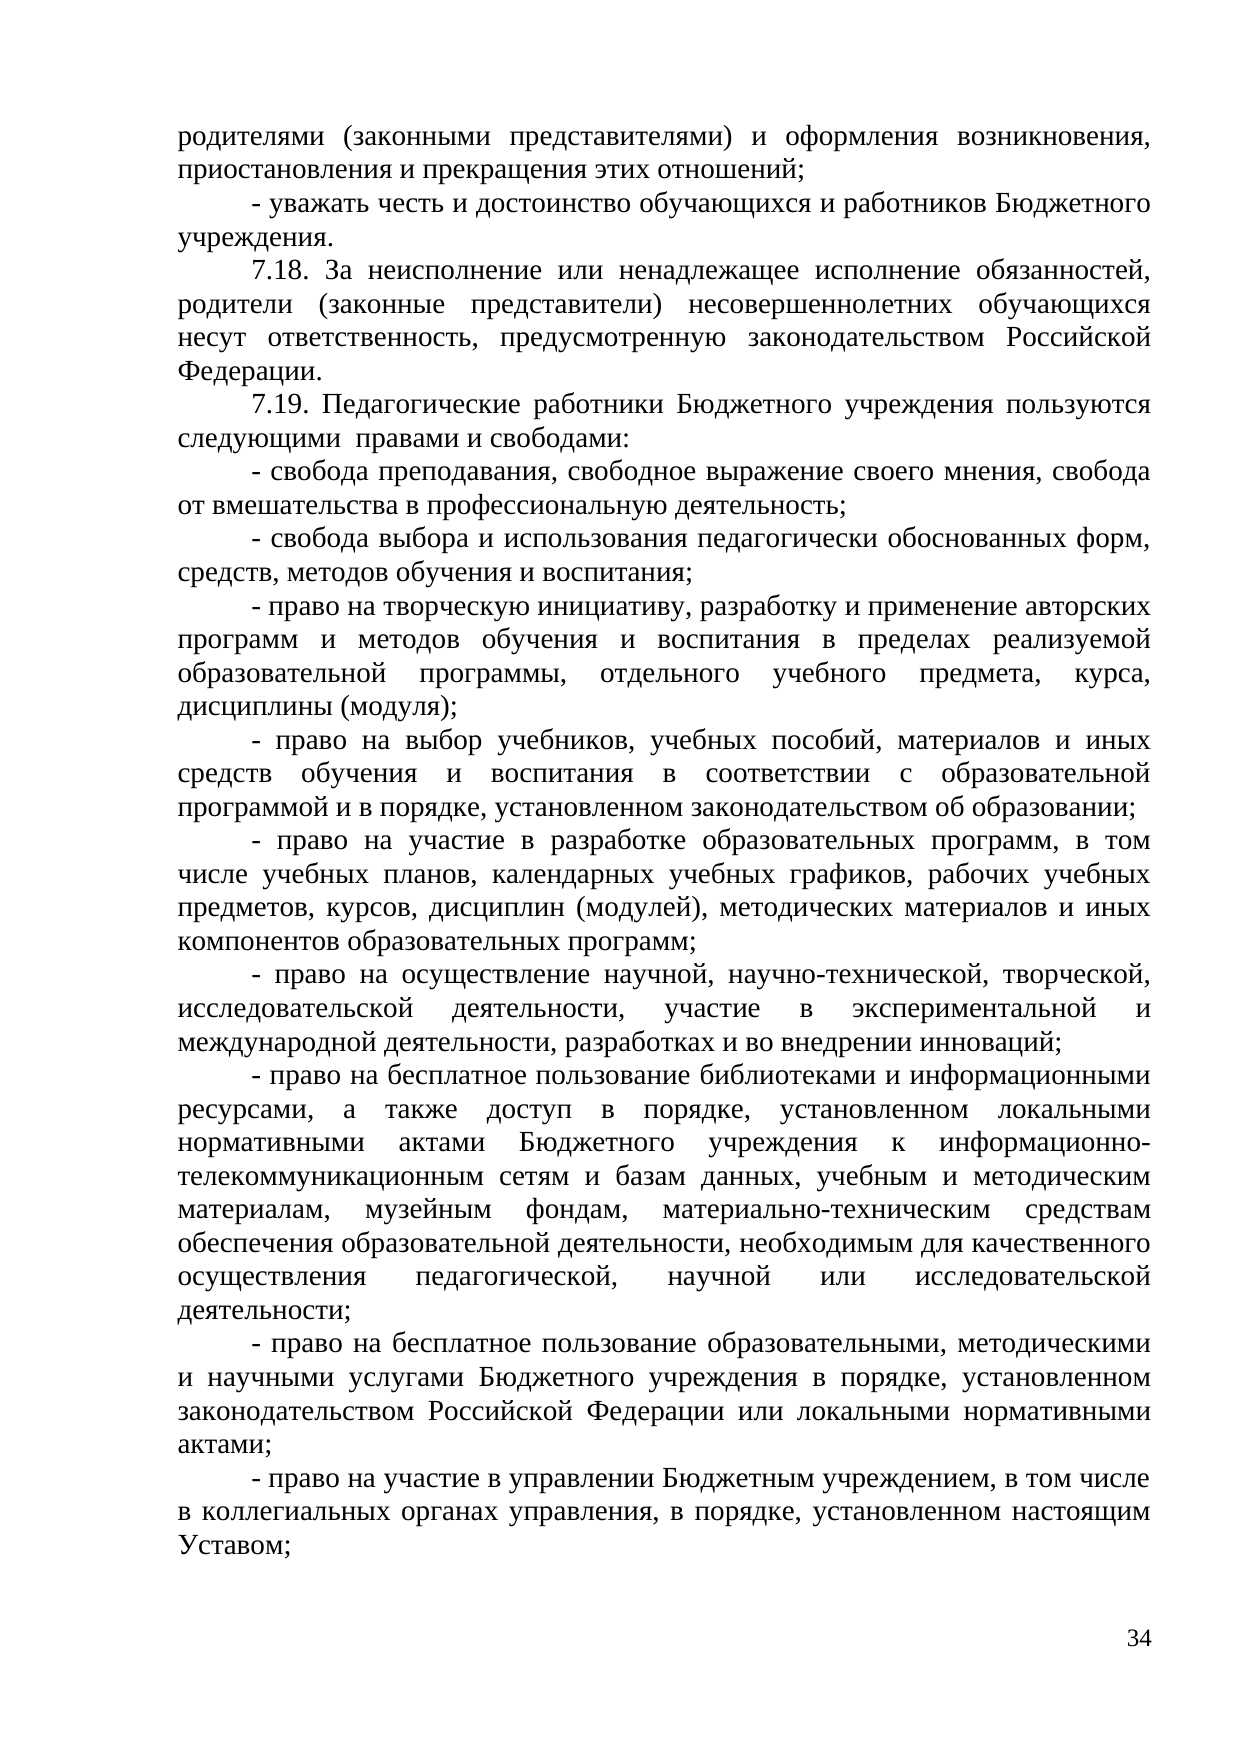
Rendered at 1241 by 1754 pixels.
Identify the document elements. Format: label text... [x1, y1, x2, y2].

text - право на участие в разработке образовательных программ, в том числе учебных планов, календарных учебных графиков, рабочих учебных предметов, курсов, дисциплин (модулей), методических материалов и иных компонентов образовательных программ; [177, 822, 1152, 957]
text - свобода выбора и использования педагогически обоснованных форм, средств, методов обучения и воспитания; [177, 521, 1152, 588]
text - право на бесплатное пользование библиотеками и информационными ресурсами, а также доступ в порядке, установленном локальными нормативными актами Бюджетного учреждения к информационно-телекоммуникационным сетям и базам данных, учебным и методическим материалам, музейным фондам, материально-техническим средствам обеспечения образовательной деятельности, необходимым для качественного осуществления педагогической, научной или исследовательской деятельности; [177, 1057, 1152, 1326]
text - право на творческую инициативу, разработку и применение авторских программ и методов обучения и воспитания в пределах реализуемой образовательной программы, отдельного учебного предмета, курса, дисциплины (модуля); [177, 588, 1152, 722]
text - уважать честь и достоинство обучающихся и работников Бюджетного учреждения. [177, 185, 1152, 252]
text - право на выбор учебников, учебных пособий, материалов и иных средств обучения и воспитания в соответствии с образовательной программой и в порядке, установленном законодательством об образовании; [177, 722, 1152, 822]
text - право на бесплатное пользование образовательными, методическими и научными услугами Бюджетного учреждения в порядке, установленном законодательством Российской Федерации или локальными нормативными актами; [177, 1326, 1152, 1460]
text 7.18. За неисполнение или ненадлежащее исполнение обязанностей, родители (законные представители) несовершеннолетних обучающихся несут ответственность, предусмотренную законодательством Российской Федерации. [177, 252, 1152, 386]
text - право на участие в управлении Бюджетным учреждением, в том числе в коллегиальных органах управления, в порядке, установленном настоящим Уставом; [177, 1460, 1152, 1560]
text - право на осуществление научной, научно-технической, творческой, исследовательской деятельности, участие в экспериментальной и международной деятельности, разработках и во внедрении инноваций; [177, 957, 1152, 1057]
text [177, 118, 1152, 185]
text 7.19. Педагогические работники Бюджетного учреждения пользуются следующими правами и свободами: [177, 386, 1152, 453]
text - свобода преподавания, свободное выражение своего мнения, свобода от вмешательства в профессиональную деятельность; [177, 453, 1152, 521]
